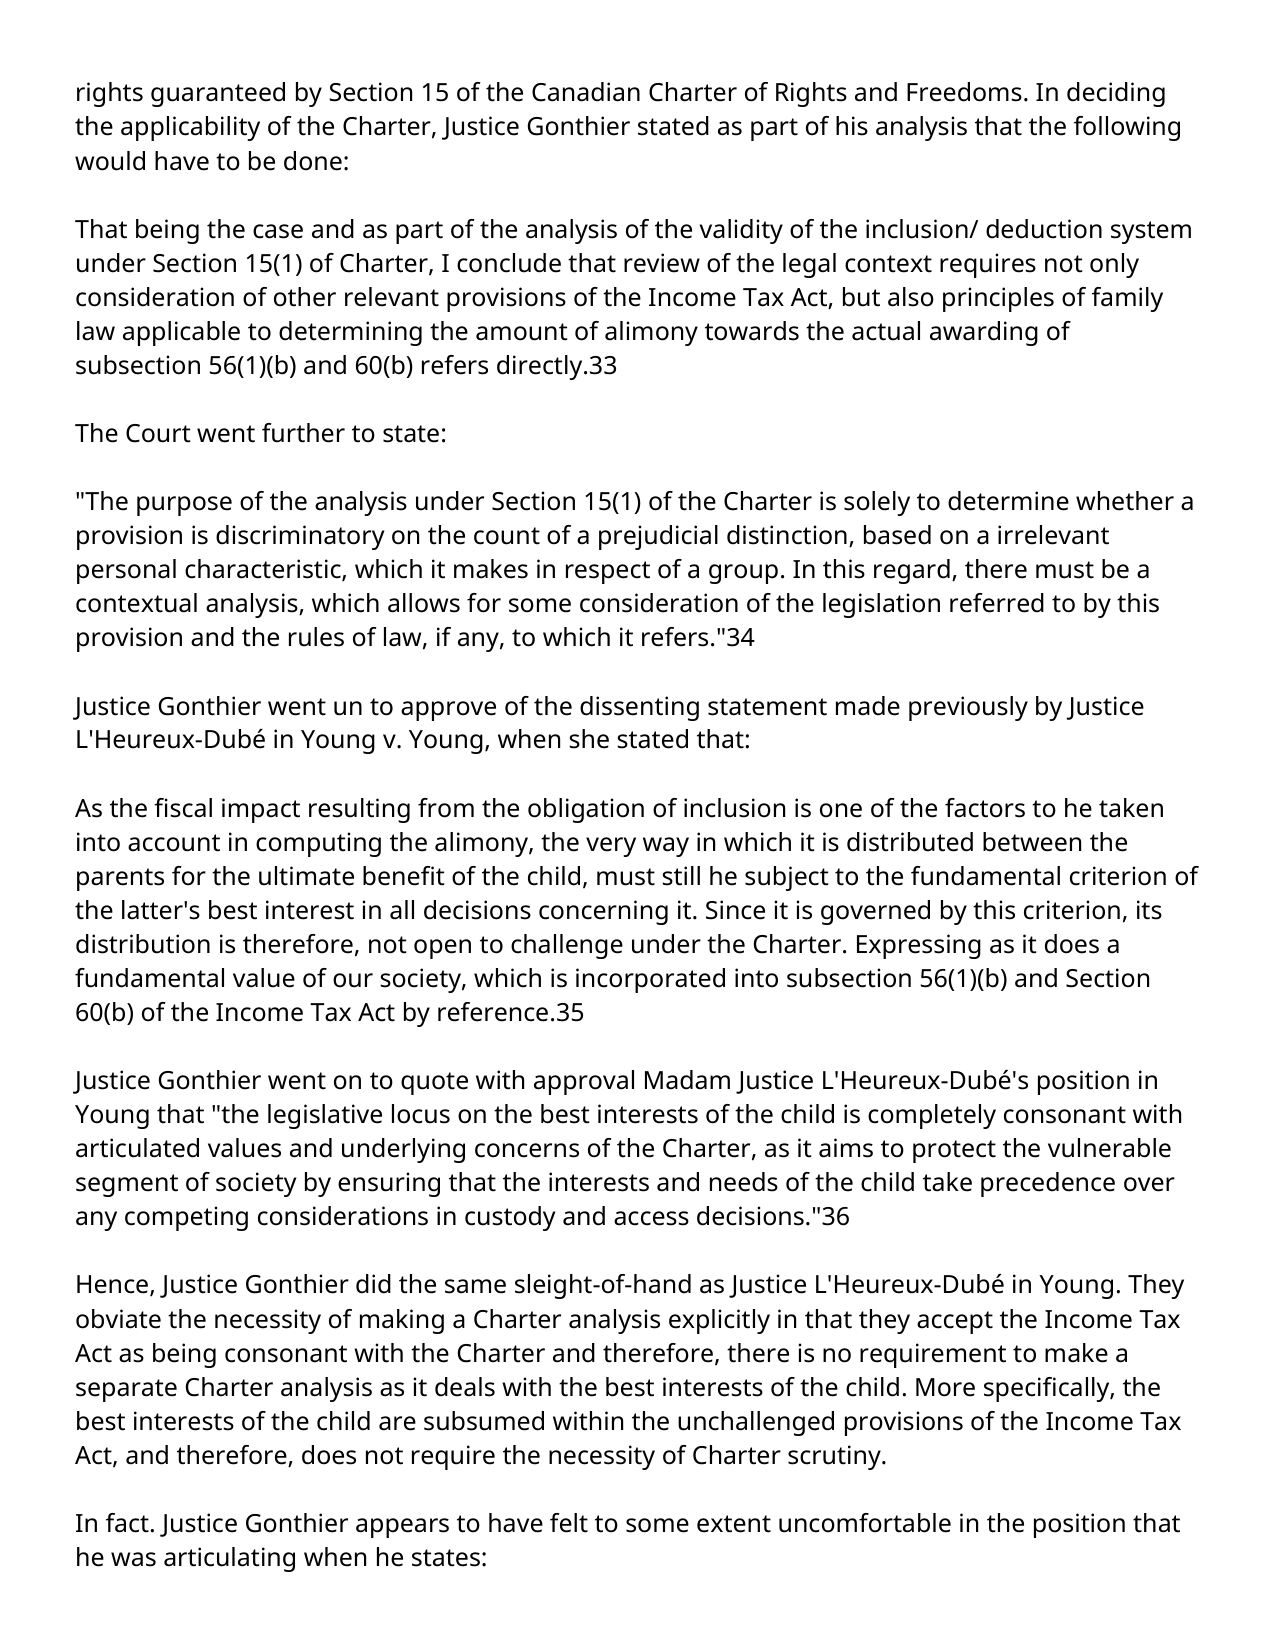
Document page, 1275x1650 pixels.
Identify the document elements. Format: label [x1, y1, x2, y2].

text [75, 75, 1200, 1574]
